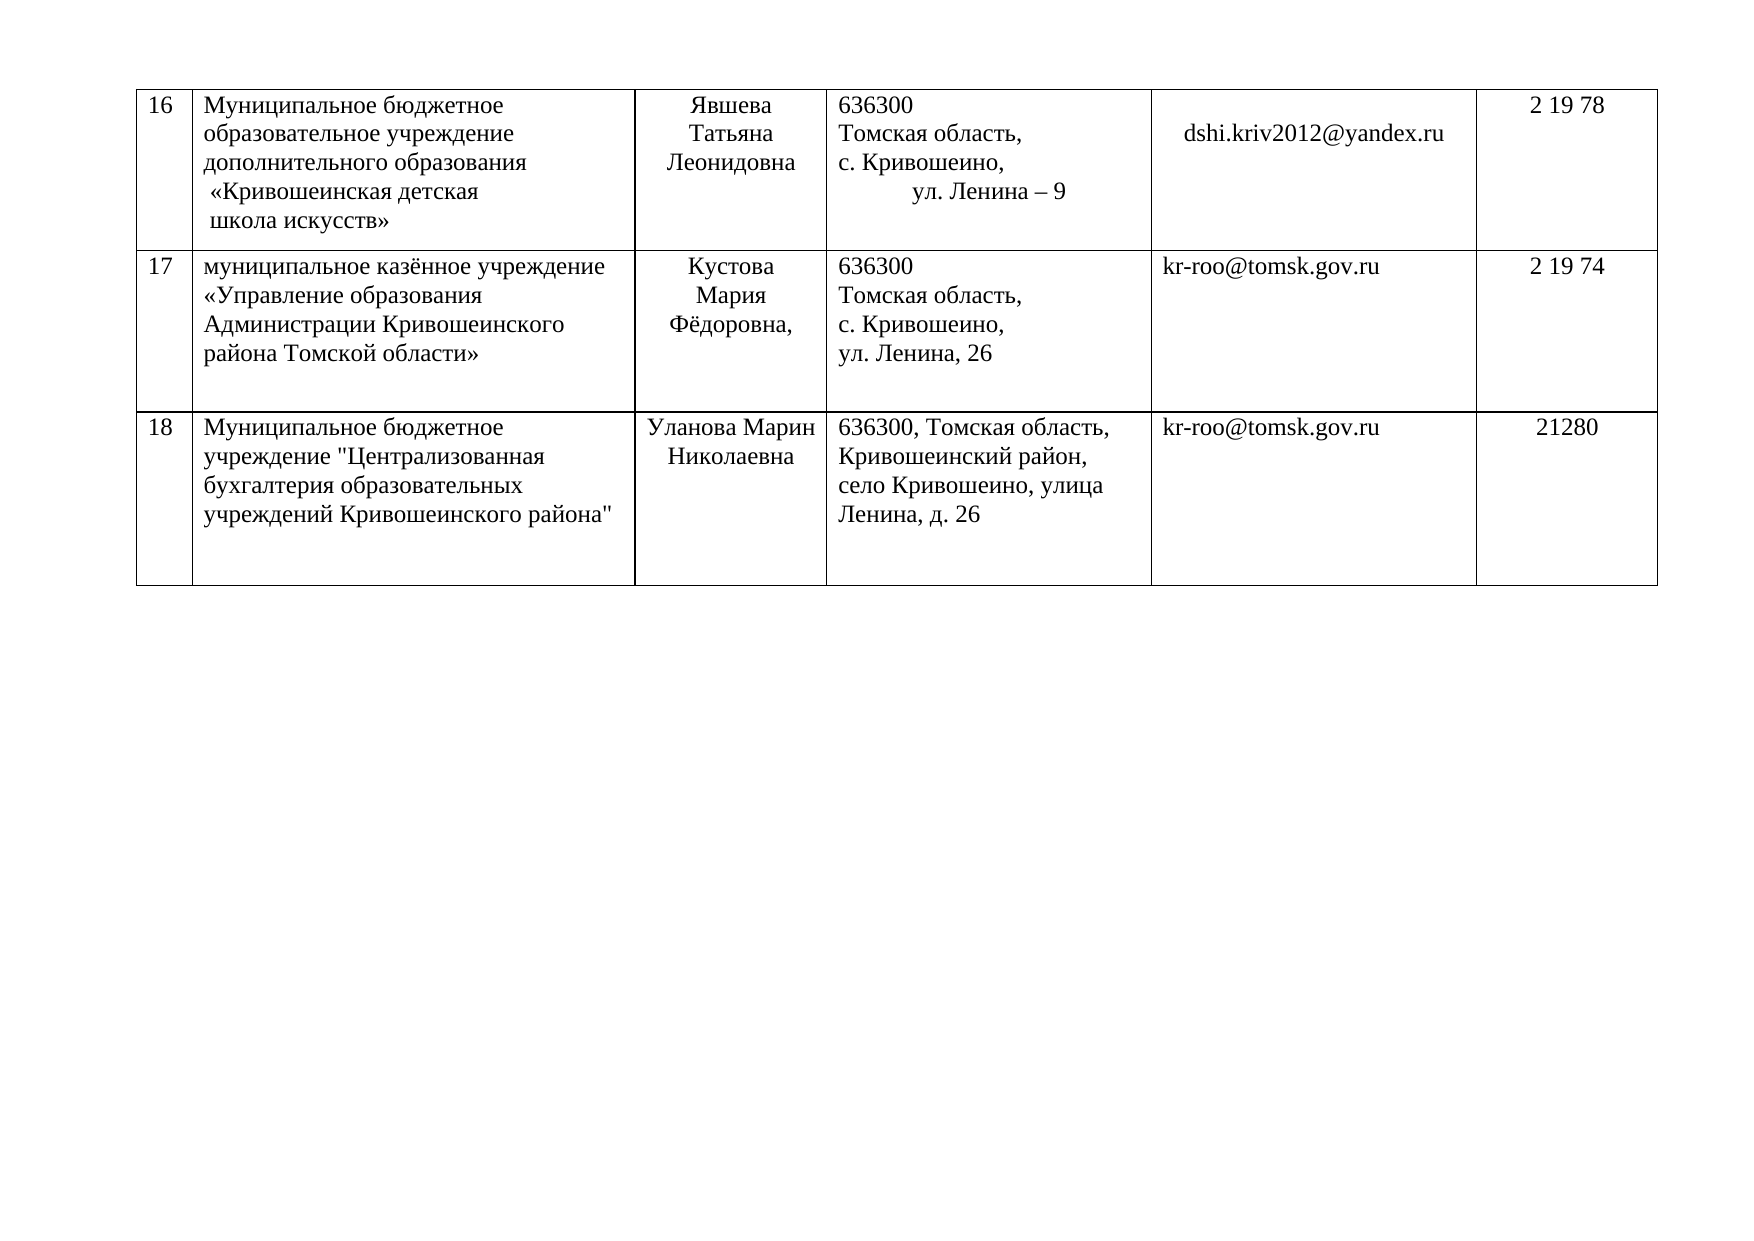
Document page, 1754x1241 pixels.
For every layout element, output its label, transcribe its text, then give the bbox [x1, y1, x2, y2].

table_cell dshi.kriv2012@yandex.ru [1152, 90, 1476, 250]
table_cell 16 [137, 90, 192, 250]
table_cell муниципальное казённое учреждение «Управление образования Администрации Кривошеинского района Томской области» [193, 251, 634, 411]
table_cell 2 19 74 [1477, 251, 1657, 411]
table_cell kr-roo@tomsk.gov.ru [1152, 413, 1476, 585]
table_cell 636300, Томская область, Кривошеинский район, село Кривошеино, улица Ленина, д. 26 [827, 413, 1151, 585]
table_cell 21280 [1477, 413, 1657, 585]
table_cell Кустова Мария Фёдоровна, [636, 251, 826, 411]
table_cell 636300 Томская область, с. Кривошеино, ул. Ленина, 26 [827, 251, 1151, 411]
table_cell 18 [137, 413, 192, 585]
table_cell 2 19 78 [1477, 90, 1657, 250]
table_cell Уланова Марин Николаевна [636, 413, 826, 585]
table_cell Муниципальное бюджетное образовательное учреждение дополнительного образования «Кривошеинская детская школа искусств» [193, 90, 634, 250]
table_cell Явшева Татьяна Леонидовна [636, 90, 826, 250]
table_cell 17 [137, 251, 192, 411]
table_cell Муниципальное бюджетное учреждение "Централизованная бухгалтерия образовательных учреждений Кривошеинского района" [193, 413, 634, 585]
table_cell 636300 Томская область, с. Кривошеино, ул. Ленина – 9 [827, 90, 1151, 250]
table_cell kr-roo@tomsk.gov.ru [1152, 251, 1476, 411]
